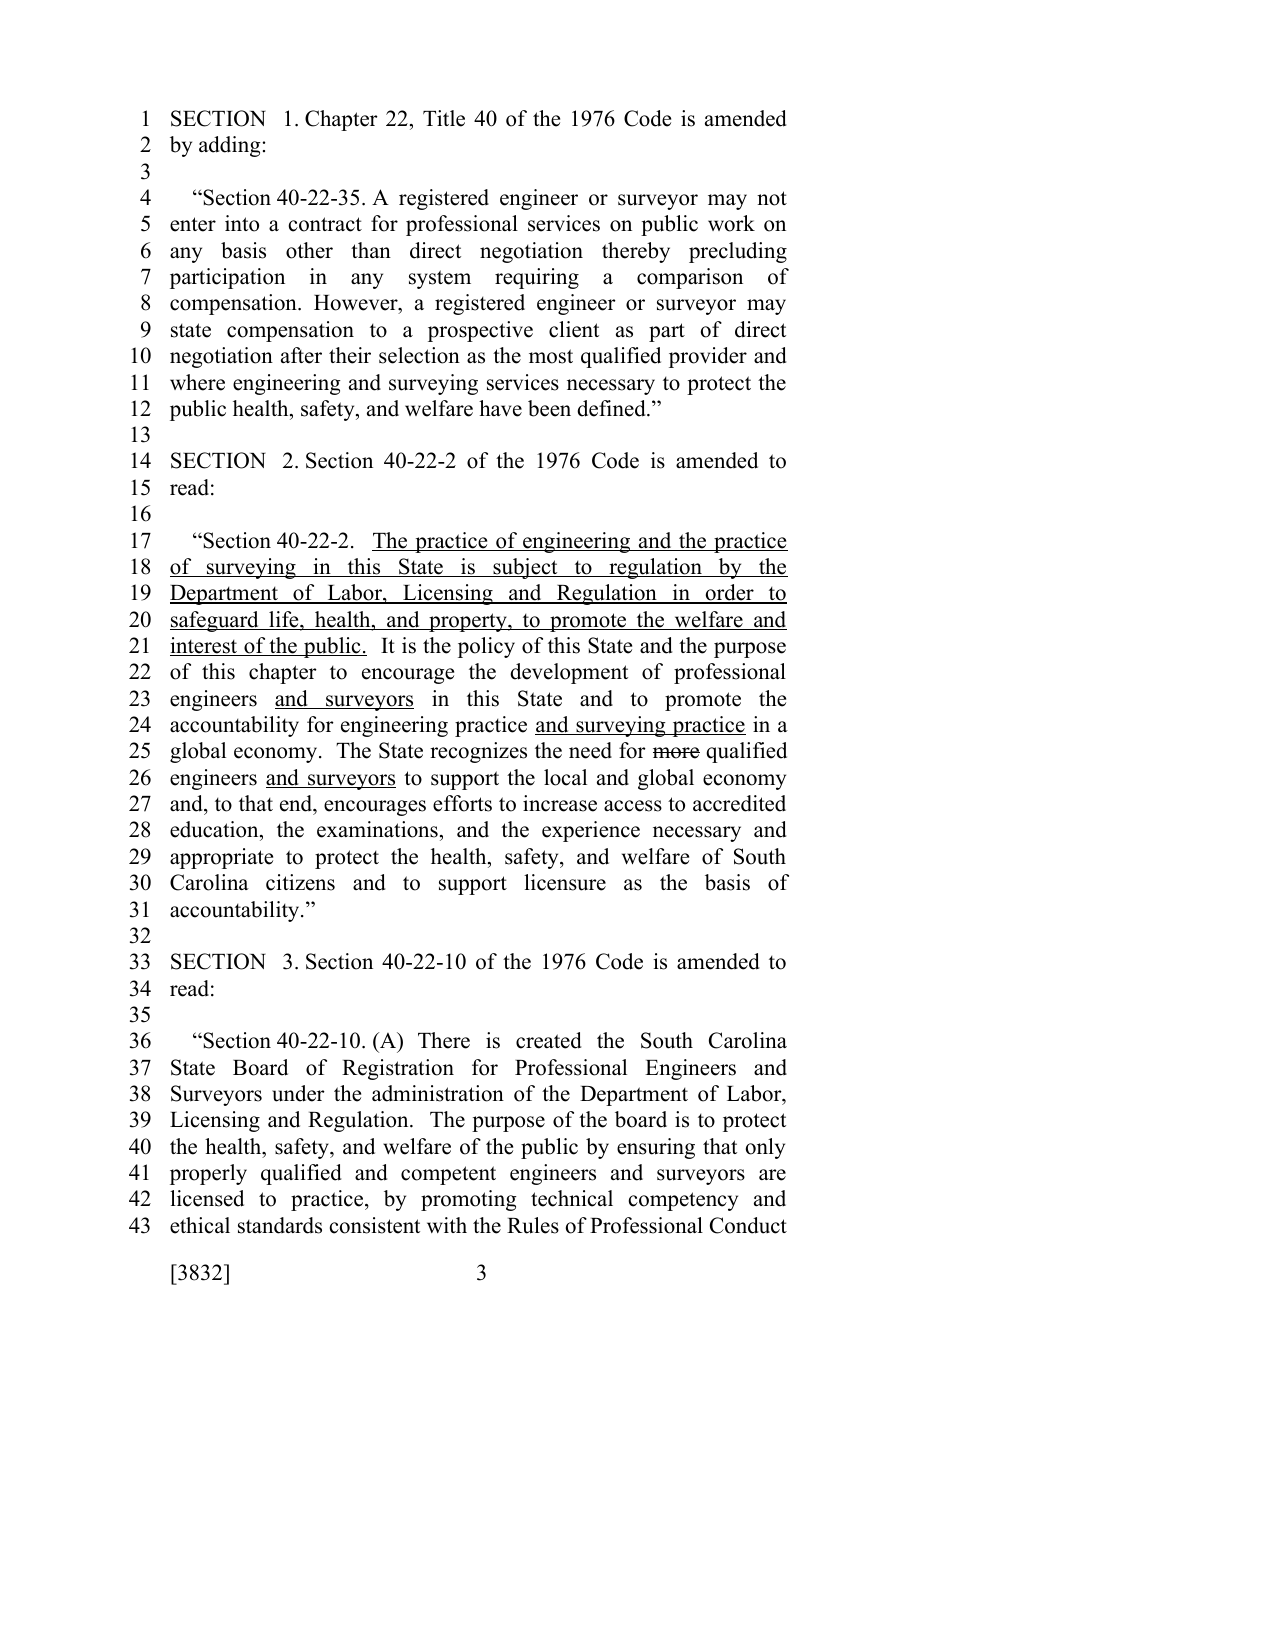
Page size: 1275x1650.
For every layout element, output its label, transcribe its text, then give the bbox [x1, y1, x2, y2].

text SECTION 3. Section 40-22-10 of the 1976 Code is amended to read: [169, 948, 787, 1001]
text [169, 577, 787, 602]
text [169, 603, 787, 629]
text SECTION 1. Chapter 22, Title 40 of the 1976 Code is amended by adding: [169, 105, 787, 158]
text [169, 1027, 787, 1238]
text “Section 40-22-2. The practice of engineering and the practice of surveying in this State is subject to regulation by the Department of Labor, Licensing and Regulation in order to safeguard life, health, and property, to promote the welfare and interest of the public. It is the policy of this State and the purpose of this chapter to encourage the development of professional engineers and surveyors in this State and to promote the accountability for engineering practice and surveying practice in a global economy. The State recognizes the need for more qualified engineers and surveyors to support the local and global economy and, to that end, encourages efforts to increase access to accredited education, the examinations, and the experience necessary and appropriate to protect the health, safety, and welfare of South Carolina citizens and to support licensure as the basis of accountability.” [169, 630, 787, 922]
text SECTION 2. Section 40-22-2 of the 1976 Code is amended to read: [169, 448, 787, 500]
text “Section 40-22-35. A registered engineer or surveyor may not enter into a contract for professional services on public work on any basis other than direct negotiation thereby precluding participation in any system requiring a comparison of compensation. However, a registered engineer or surveyor may state compensation to a prospective client as part of direct negotiation after their selection as the most qualified provider and where engineering and surveying services necessary to protect the public health, safety, and welfare have been defined.” [169, 184, 787, 421]
